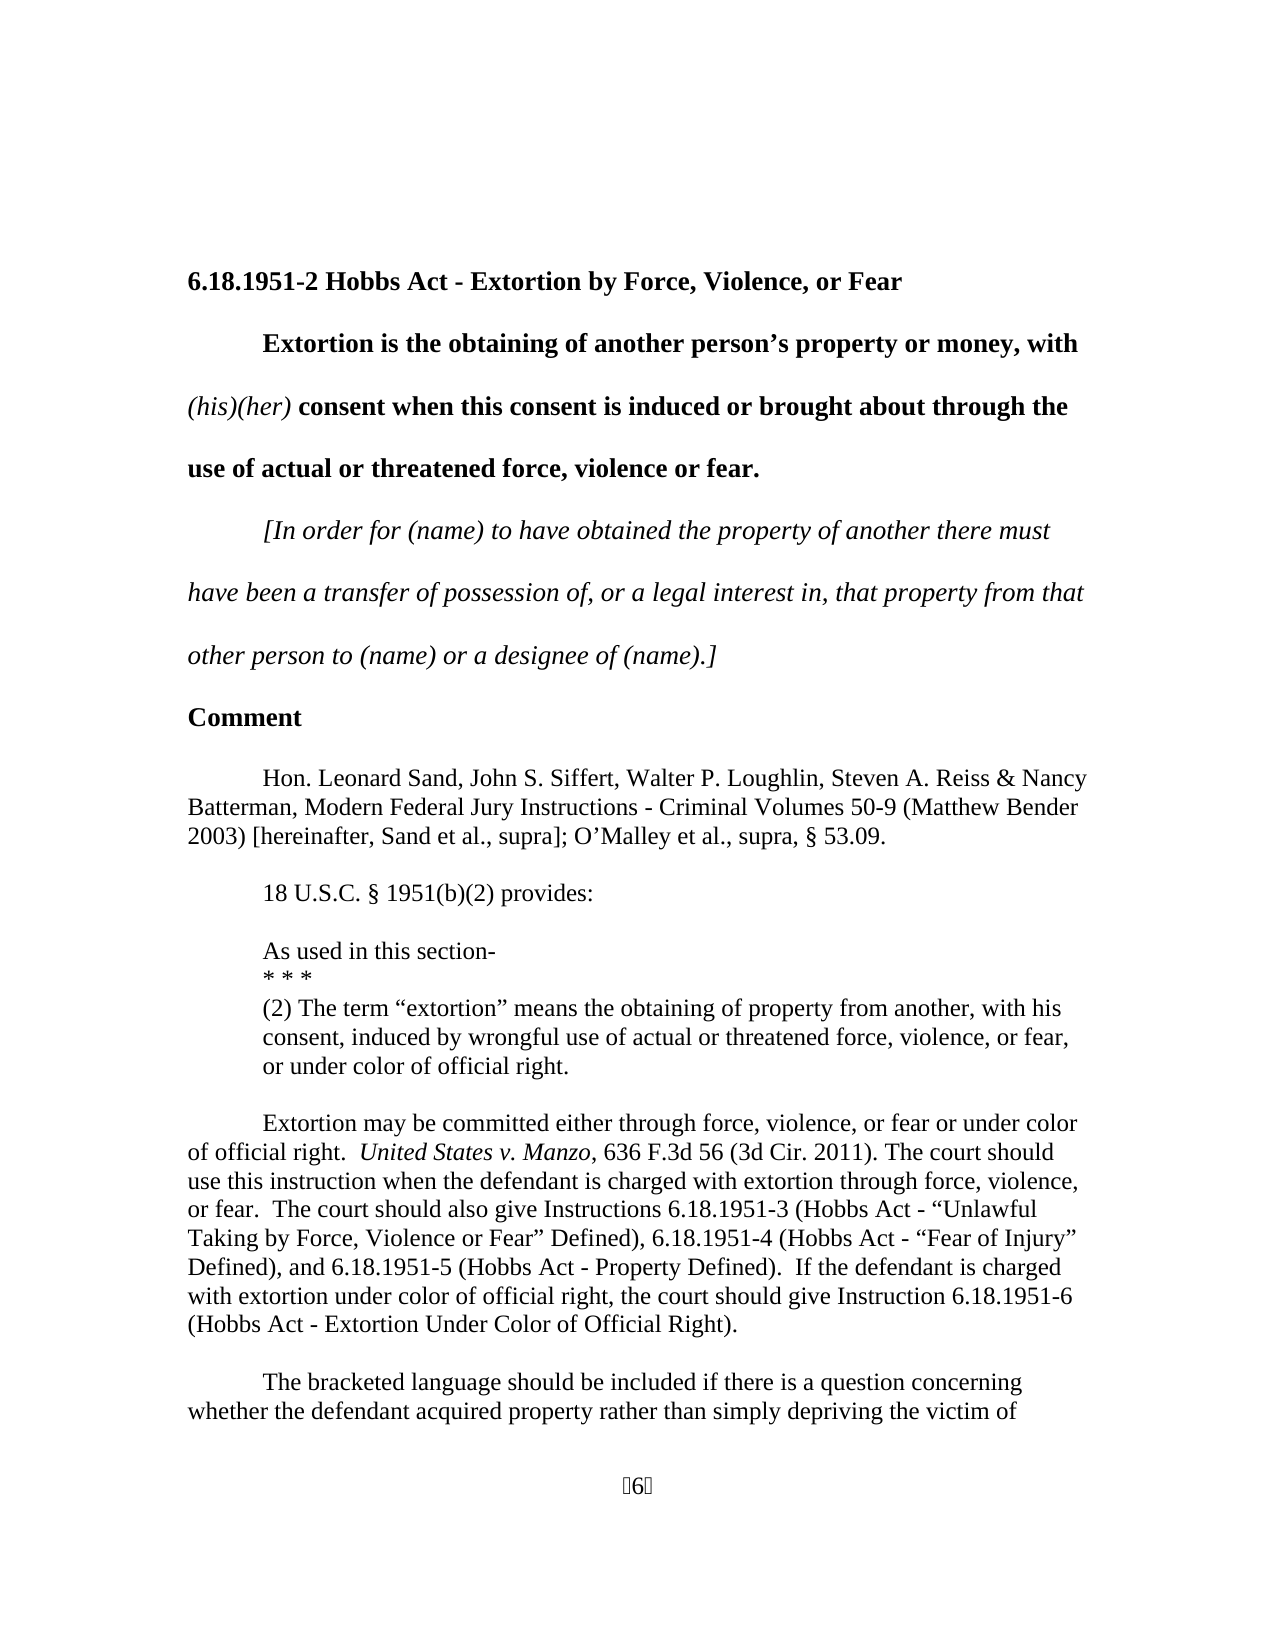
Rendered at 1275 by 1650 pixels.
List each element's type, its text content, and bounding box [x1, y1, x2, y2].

text 18 U.S.C. § 1951(b)(2) provides: [187, 878, 1087, 907]
text (2) The term “extortion” means the obtaining of property from another, with his consent, induced by wrongful use of actual or threatened force, violence, or fear, or under color of official right. [262, 993, 1087, 1079]
text 6.18.1951-2 Hobbs Act - Extortion by Force, Violence, or Fear [187, 265, 1087, 296]
text Hon. Leonard Sand, John S. Siffert, Walter P. Loughlin, Steven A. Reiss & Nancy Batterman, Modern Federal Jury Instructions - Criminal Volumes 50-9 (Matthew Bender 2003) [hereinafter, Sand et al., supra]; O’Malley et al., supra, § 53.09. [187, 763, 1087, 849]
text As used in this section- [187, 936, 1087, 964]
text Comment [187, 701, 1087, 732]
text Extortion may be committed either through force, violence, or fear or under color of official right. United States v. Manzo, 636 F.3d 56 (3d Cir. 2011). The court should use this instruction when the defendant is charged with extortion through force, violence, or fear. The court should also give Instructions 6.18.1951-3 (Hobbs Act - “Unlawful Taking by Force, Violence or Fear” Defined), 6.18.1951-4 (Hobbs Act - “Fear of Injury” Defined), and 6.18.1951-5 (Hobbs Act - Property Defined). If the defendant is charged with extortion under color of official right, the court should give Instruction 6.18.1951-6 (Hobbs Act - Extortion Under Color of Official Right). [187, 1108, 1087, 1338]
text Extortion is the obtaining of another person’s property or money, with (his)(her) consent when this consent is induced or brought about through the use of actual or threatened force, violence or fear. [187, 327, 1087, 483]
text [187, 1367, 1087, 1424]
text [In order for (name) to have obtained the property of another there must have been a transfer of possession of, or a legal interest in, that property from that other person to (name) or a designee of (name).] [187, 514, 1087, 670]
text * * * [187, 964, 1087, 993]
